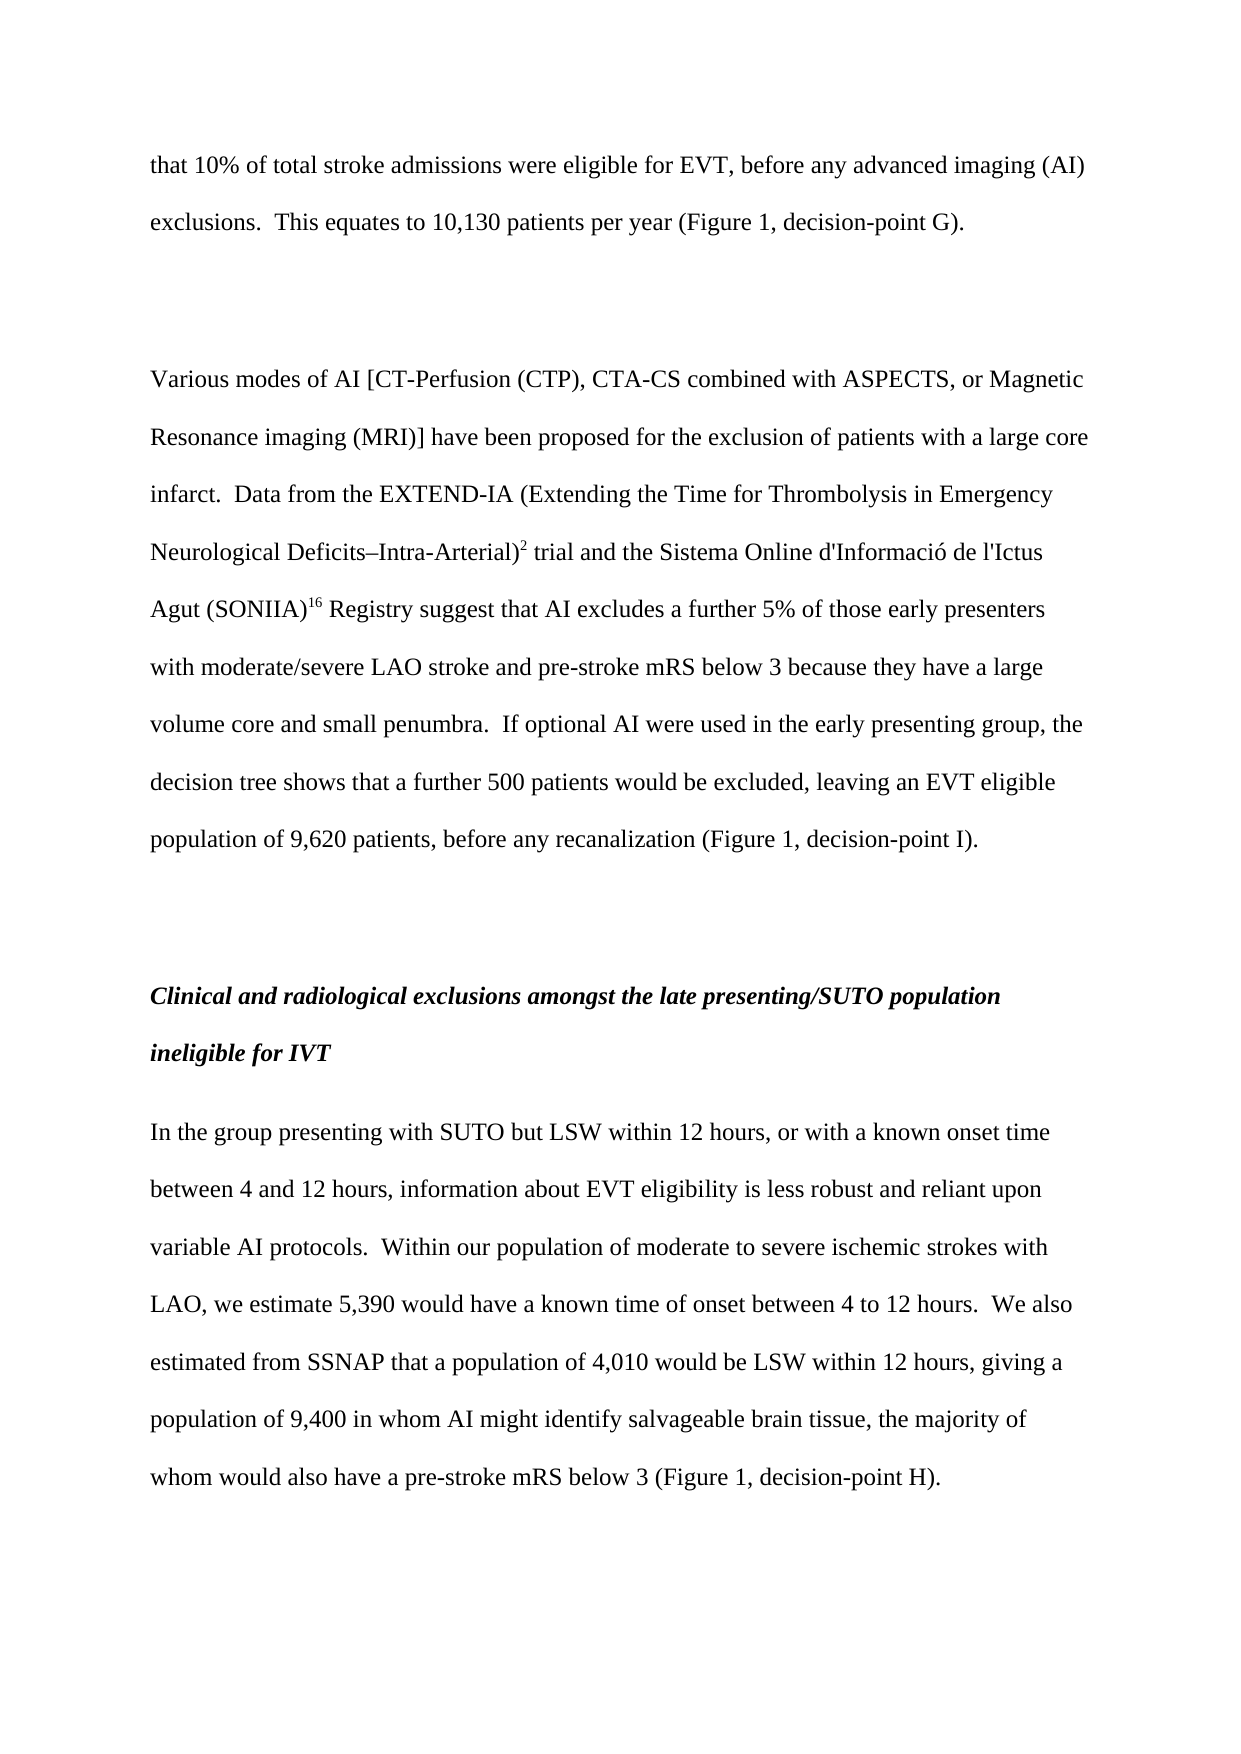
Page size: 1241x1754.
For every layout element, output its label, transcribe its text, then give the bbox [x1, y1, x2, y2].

text In the group presenting with SUTO but LSW within 12 hours, or with a known onset time between 4 and 12 hours, information about EVT eligibility is less robust and reliant upon variable AI protocols. Within our population of moderate to severe ischemic strokes with LAO, we estimate 5,390 would have a known time of onset between 4 to 12 hours. We also estimated from SSNAP that a population of 4,010 would be LSW within 12 hours, giving a population of 9,400 in whom AI might identify salvageable brain tissue, the majority of whom would also have a pre-stroke mRS below 3 (Figure 1, decision-point H). [150, 1117, 1090, 1490]
text Various modes of AI [CT-Perfusion (CTP), CTA-CS combined with ASPECTS, or Magnetic Resonance imaging (MRI)] have been proposed for the exclusion of patients with a large core infarct. Data from the EXTEND-IA (Extending the Time for Thrombolysis in Emergency Neurological Deficits–Intra-Arterial)2 trial and the Sistema Online d'Informació de l'Ictus Agut (SONIIA)16 Registry suggest that AI excludes a further 5% of those early presenters with moderate/severe LAO stroke and pre-stroke mRS below 3 because they have a large volume core and small penumbra. If optional AI were used in the early presenting group, the decision tree shows that a further 500 patients would be excluded, leaving an EVT eligible population of 9,620 patients, before any recanalization (Figure 1, decision-point I). [150, 364, 1090, 853]
text Clinical and radiological exclusions amongst the late presenting/SUTO population ineligible for IVT [150, 981, 1090, 1067]
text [150, 150, 1090, 236]
